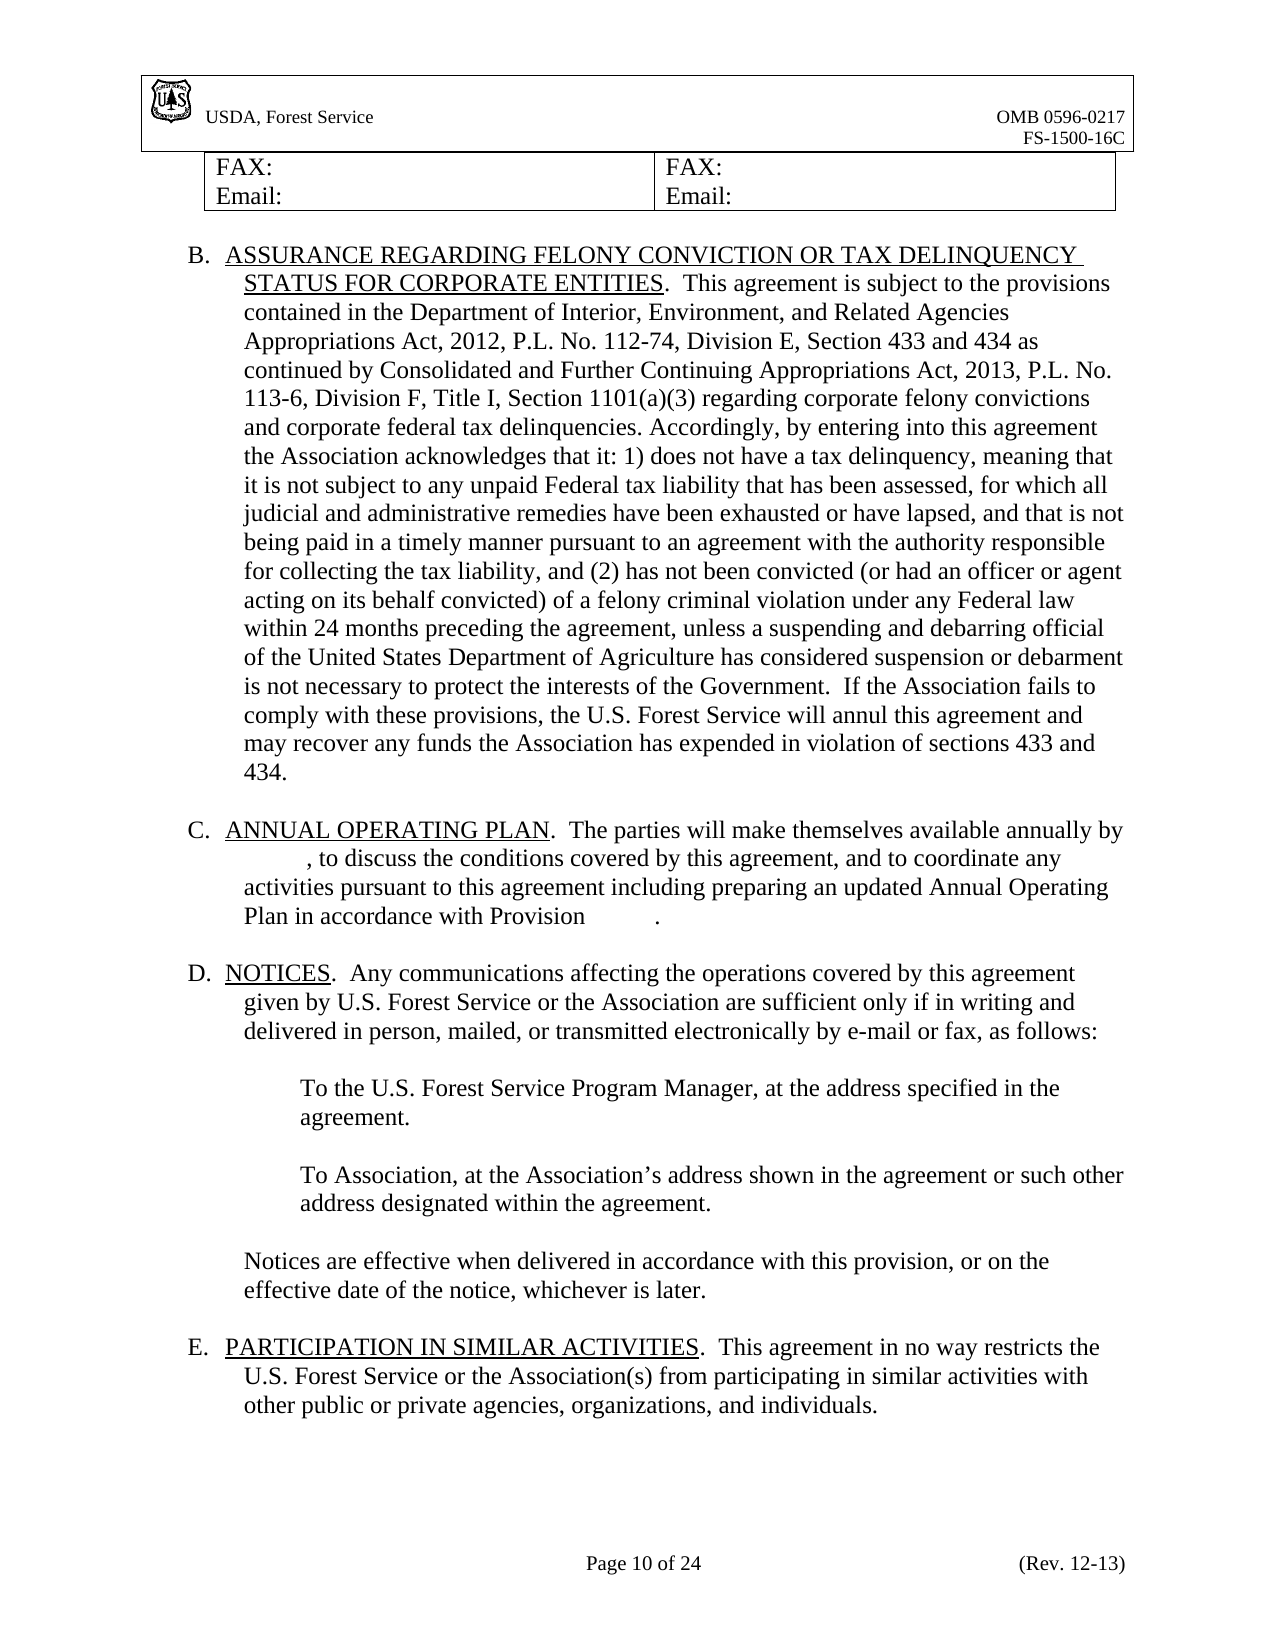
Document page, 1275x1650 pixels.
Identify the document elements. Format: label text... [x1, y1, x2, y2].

picture [150, 78, 192, 124]
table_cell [205, 153, 654, 210]
list ANNUAL OPERATING PLAN. The parties will make themselves available annually by , to discuss the conditions covered by this agreement, and to coordinate any activities pursuant to this agreement including preparing an updated Annual Operating Plan in accordance with Provision . [187, 815, 1125, 930]
text To Association, at the Association’s address shown in the agreement or such other address designated within the agreement. [300, 1160, 1125, 1217]
text Notices are effective when delivered in accordance with this provision, or on the effective date of the notice, whichever is later. [244, 1246, 1125, 1303]
list NOTICES. Any communications affecting the operations covered by this agreement given by U.S. Forest Service or the Association are sufficient only if in writing and delivered in person, mailed, or transmitted electronically by e-mail or fax, as follows: [187, 958, 1125, 1045]
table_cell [655, 153, 1115, 210]
list ASSURANCE REGARDING FELONY CONVICTION OR TAX DELINQUENCY STATUS FOR CORPORATE ENTITIES. This agreement is subject to the provisions contained in the Department of Interior, Environment, and Related Agencies Appropriations Act, 2012, P.L. No. 112-74, Division E, Section 433 and 434 as continued by Consolidated and Further Continuing Appropriations Act, 2013, P.L. No. 113-6, Division F, Title I, Section 1101(a)(3) regarding corporate felony convictions and corporate federal tax delinquencies. Accordingly, by entering into this agreement the Association acknowledges that it: 1) does not have a tax delinquency, meaning that it is not subject to any unpaid Federal tax liability that has been assessed, for which all judicial and administrative remedies have been exhausted or have lapsed, and that is not being paid in a timely manner pursuant to an agreement with the authority responsible for collecting the tax liability, and (2) has not been convicted (or had an officer or agent acting on its behalf convicted) of a felony criminal violation under any Federal law within 24 months preceding the agreement, unless a suspending and debarring official of the United States Department of Agriculture has considered suspension or debarment is not necessary to protect the interests of the Government. If the Association fails to comply with these provisions, the U.S. Forest Service will annul this agreement and may recover any funds the Association has expended in violation of sections 433 and 434. [187, 240, 1125, 786]
list PARTICIPATION IN SIMILAR ACTIVITIES. This agreement in no way restricts the U.S. Forest Service or the Association(s) from participating in similar activities with other public or private agencies, organizations, and individuals. [187, 1332, 1125, 1418]
text To the U.S. Forest Service Program Manager, at the address specified in the agreement. [300, 1073, 1125, 1131]
